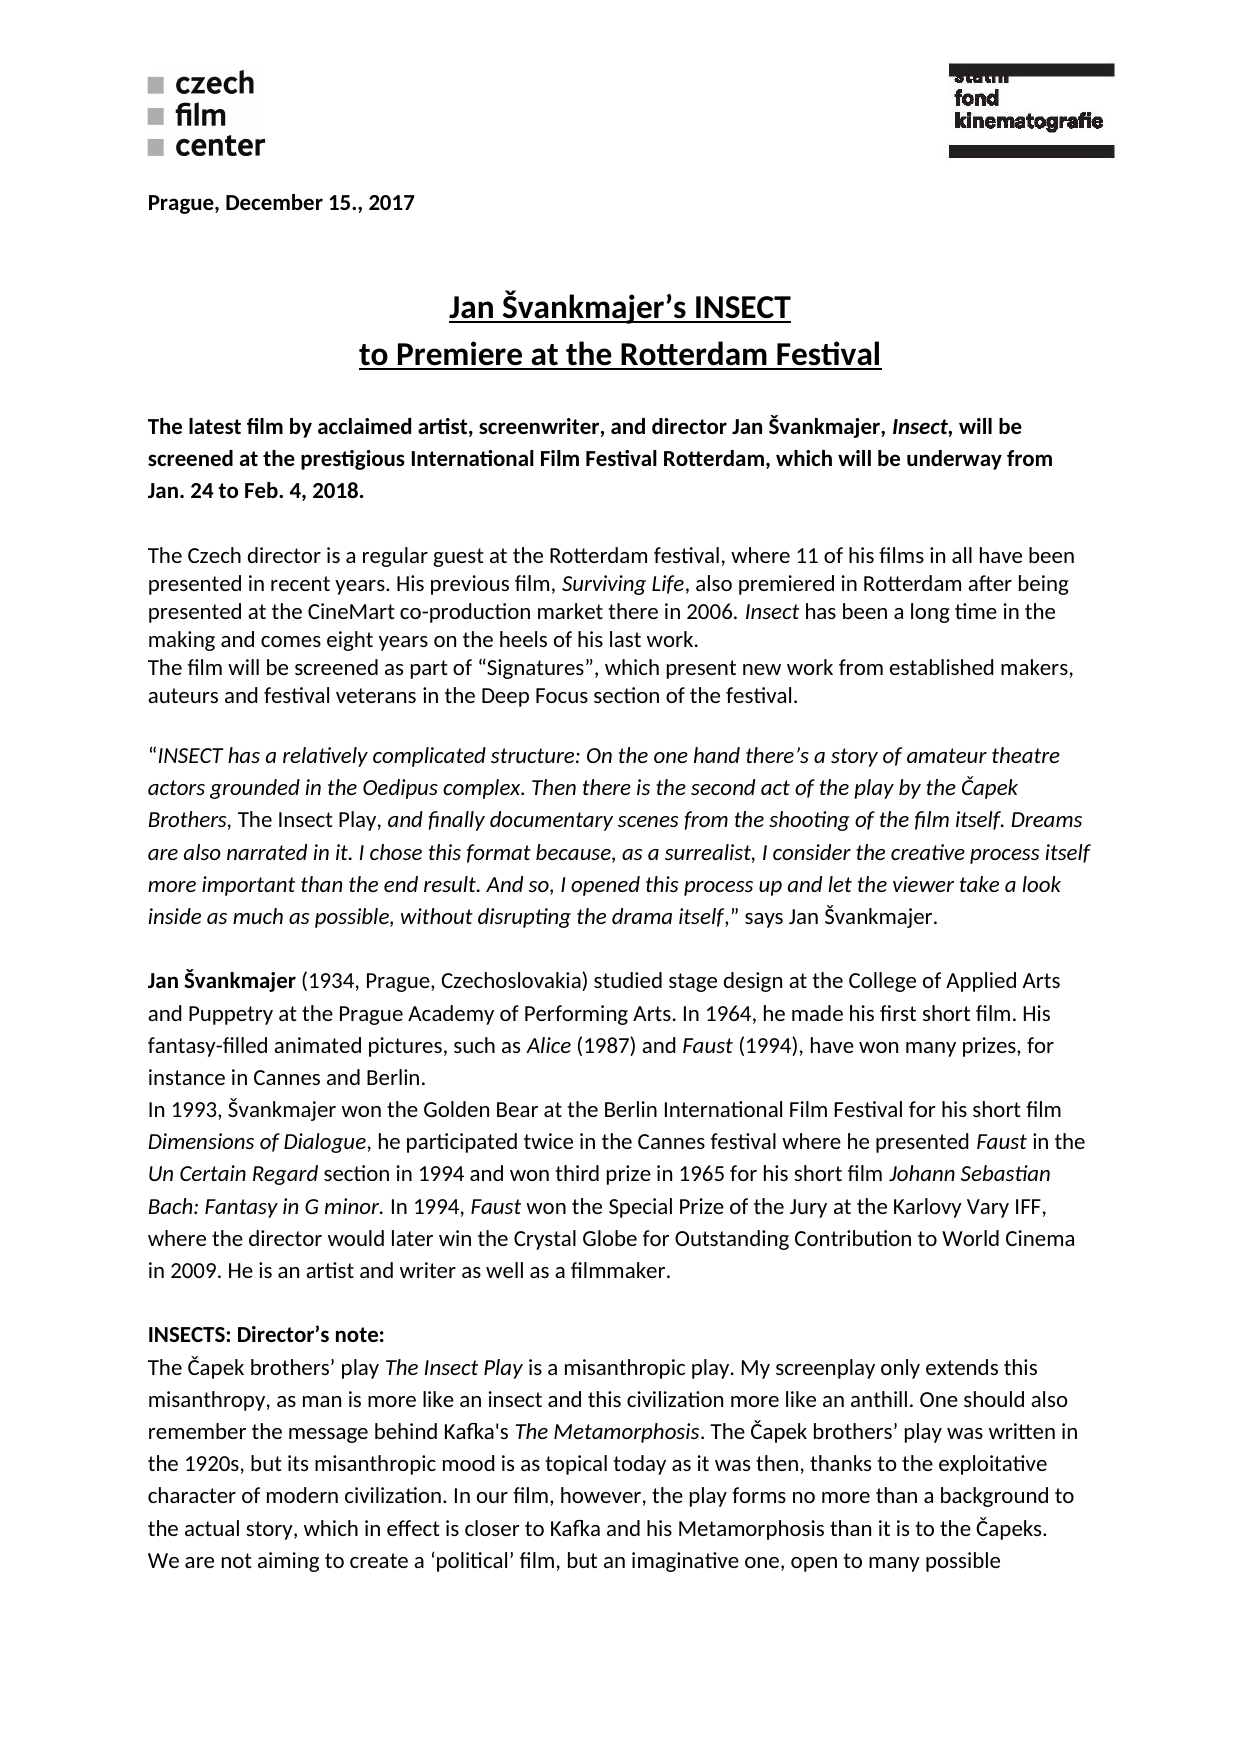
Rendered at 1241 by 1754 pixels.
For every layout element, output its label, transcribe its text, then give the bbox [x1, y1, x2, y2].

text The latest film by acclaimed artist, screenwriter, and director Jan Švankmajer, Insect, will be screened at the prestigious International Film Festival Rotterdam, which will be underway from Jan. 24 to Feb. 4, 2018. [148, 412, 1093, 504]
text Jan Švankmajer (1934, Prague, Czechoslovakia) studied stage design at the College of Applied Arts and Puppetry at the Prague Academy of Performing Arts. In 1964, he made his first short film. His fantasy-filled animated pictures, such as Alice (1987) and Faust (1994), have won many prizes, for instance in Cannes and Berlin. [148, 934, 1093, 1091]
text The Czech director is a regular guest at the Rotterdam festival, where 11 of his films in all have been presented in recent years. His previous film, Surviving Life, also premiered in Rotterdam after being presented at the CineMart co-production market there in 2006. Insect has been a long time in the making and comes eight years on the heels of his last work. The film will be screened as part of “Signatures”, which present new work from established makers, auteurs and festival veterans in the Deep Focus section of the festival. [148, 541, 1093, 709]
picture [147, 70, 265, 156]
picture [935, 44, 1130, 169]
text Jan Švankmajer’s INSECT to Premiere at the Rotterdam Festival [148, 252, 1093, 374]
text In 1993, Švankmajer won the Golden Bear at the Berlin International Film Festival for his short film Dimensions of Dialogue, he participated twice in the Cannes festival where he presented Faust in the Un Certain Regard section in 1994 and won third prize in 1965 for his short film Johann Sebastian Bach: Fantasy in G minor. In 1994, Faust won the Special Prize of the Jury at the Karlovy Vary IFF, where the director would later win the Crystal Globe for Outstanding Contribution to World Cinema in 2009. He is an artist and writer as well as a filmmaker. [148, 1095, 1093, 1284]
text “INSECT has a relatively complicated structure: On the one hand there’s a story of amateur theatre actors grounded in the Oedipus complex. Then there is the second act of the play by the Čapek Brothers, The Insect Play, and finally documentary scenes from the shooting of the film itself. Dreams are also narrated in it. I chose this format because, as a surrealist, I consider the creative process itself more important than the end result. And so, I opened this process up and let the viewer take a look inside as much as possible, without disrupting the drama itself,” says Jan Švankmajer. [148, 741, 1093, 930]
text Prague, December 15., 2017 [148, 188, 1093, 248]
